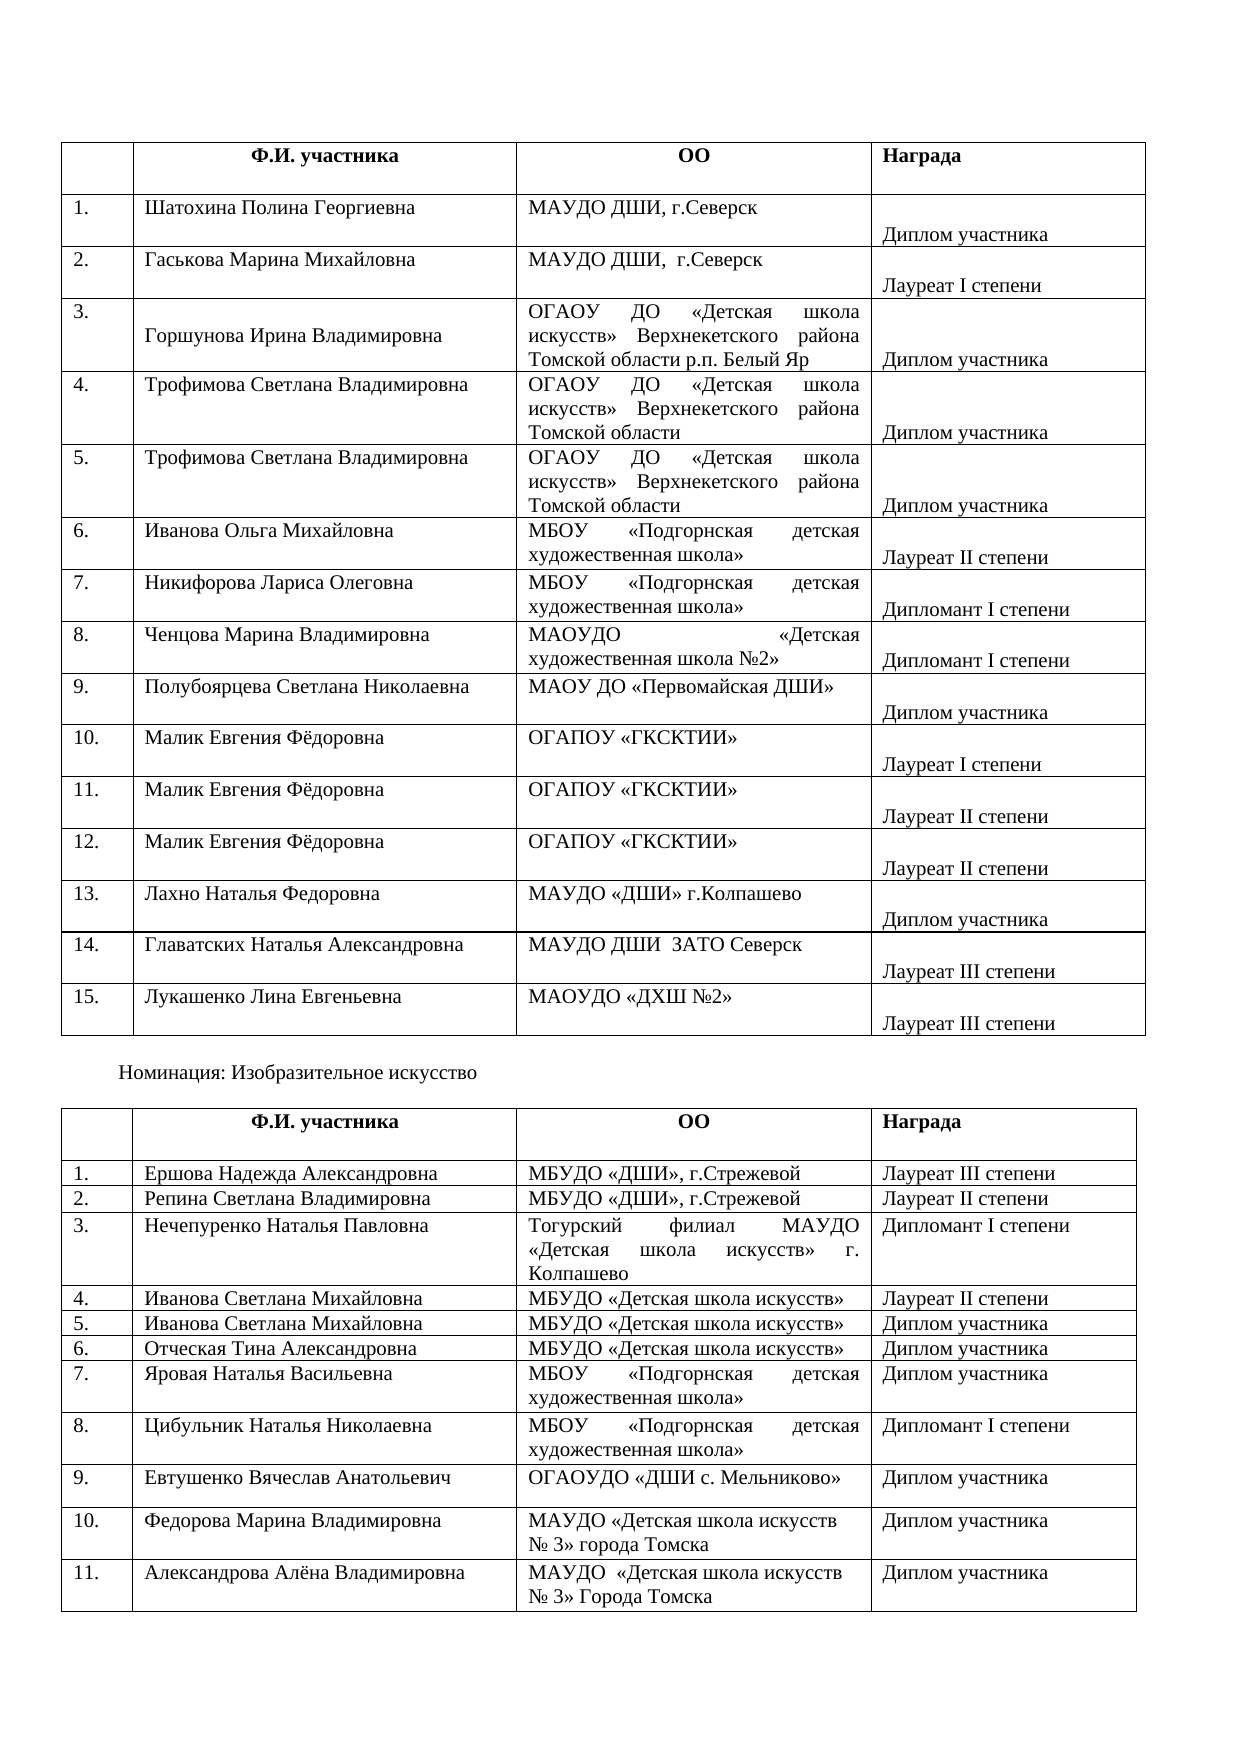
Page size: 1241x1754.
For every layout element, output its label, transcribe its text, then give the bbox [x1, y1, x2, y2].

table_cell Диплом участника [872, 1336, 1136, 1360]
table_cell ОГАОУДО «ДШИ с. Мельниково» [517, 1465, 871, 1507]
table_cell ОГАПОУ «ГКСКТИИ» [517, 725, 871, 776]
table_cell МБОУ «Подгорнская детская художественная школа» [517, 1413, 871, 1464]
table_cell Диплом участника [872, 1361, 1136, 1412]
table_header ОО [517, 143, 871, 194]
table_cell МБОУ «Подгорнская детская художественная школа» [517, 570, 871, 621]
table_cell Диплом участника [872, 1560, 1136, 1611]
table_cell Лукашенко Лина Евгеньевна [134, 984, 516, 1035]
table_cell МБУДО «Детская школа искусств» [517, 1286, 871, 1310]
table_header [62, 1109, 132, 1160]
table_cell 15. [62, 984, 133, 1035]
table_cell ОГАОУ ДО «Детская школа искусств» Верхнекетского района Томской области [517, 372, 871, 444]
table_cell МБУДО «Детская школа искусств» [517, 1311, 871, 1335]
table_cell Иванова Светлана Михайловна [133, 1286, 516, 1310]
table_cell ОГАПОУ «ГКСКТИИ» [517, 777, 871, 828]
table_cell Трофимова Светлана Владимировна [134, 445, 516, 517]
table_cell Малик Евгения Фёдоровна [134, 725, 516, 776]
table_cell Лауреат II степени [872, 518, 1145, 569]
table_cell Гаськова Марина Михайловна [134, 247, 516, 297]
table_cell Яровая Наталья Васильевна [133, 1361, 516, 1412]
table_cell 13. [62, 881, 133, 931]
table_cell Лауреат III степени [872, 984, 1145, 1035]
table_cell МАОУ ДО «Первомайская ДШИ» [517, 674, 871, 724]
table_header Награда [872, 1109, 1136, 1160]
table_cell Лауреат II степени [872, 1286, 1136, 1310]
table_cell Диплом участника [872, 1311, 1136, 1335]
table_cell МАОУДО «Детская художественная школа №2» [517, 622, 871, 672]
table_cell 5. [62, 1311, 132, 1335]
table_cell 6. [62, 1336, 132, 1360]
table_cell Цибульник Наталья Николаевна [133, 1413, 516, 1464]
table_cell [133, 1560, 516, 1611]
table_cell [517, 1560, 871, 1611]
table_cell Диплом участника [872, 195, 1145, 246]
table_cell 11. [62, 1560, 132, 1611]
table_cell Малик Евгения Фёдоровна [134, 829, 516, 879]
table_cell Иванова Светлана Михайловна [133, 1311, 516, 1335]
table_cell Шатохина Полина Георгиевна [134, 195, 516, 246]
table_cell МБОУ «Подгорнская детская художественная школа» [517, 518, 871, 569]
table_cell Ершова Надежда Александровна [133, 1161, 516, 1185]
table_cell Отческая Тина Александровна [133, 1336, 516, 1360]
table_cell 12. [62, 829, 133, 879]
table_cell Лауреат II степени [872, 829, 1145, 879]
table_cell Дипломант I степени [872, 1413, 1136, 1464]
table_cell Евтушенко Вячеслав Анатольевич [133, 1465, 516, 1507]
table_cell Малик Евгения Фёдоровна [134, 777, 516, 828]
table_cell 4. [62, 372, 133, 444]
table_cell 6. [62, 518, 133, 569]
table_header Ф.И. участника [133, 1109, 516, 1160]
table_cell Репина Светлана Владимировна [133, 1186, 516, 1212]
table_cell Диплом участника [872, 1508, 1136, 1559]
table_cell МАУДО ДШИ, г.Северск [517, 195, 871, 246]
table_cell Диплом участника [872, 674, 1145, 724]
table_cell 2. [62, 1186, 132, 1212]
table_cell Дипломант I степени [872, 570, 1145, 621]
table_cell 8. [62, 622, 133, 672]
table_cell Иванова Ольга Михайловна [134, 518, 516, 569]
table_cell 10. [62, 1508, 132, 1559]
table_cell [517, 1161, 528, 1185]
table_cell МБОУ «Подгорнская детская художественная школа» [517, 1361, 871, 1412]
table_cell Диплом участника [872, 299, 1145, 371]
table_cell Лауреат II степени [872, 777, 1145, 828]
table_cell Диплом участника [872, 445, 1145, 517]
table_cell Никифорова Лариса Олеговна [134, 570, 516, 621]
table_cell Федорова Марина Владимировна [133, 1508, 516, 1559]
table_cell Лауреат II степени [872, 1186, 1136, 1212]
table_cell 11. [62, 777, 133, 828]
table_cell ОГАОУ ДО «Детская школа искусств» Верхнекетского района Томской области [517, 445, 871, 517]
table_cell 9. [62, 674, 133, 724]
table_cell Дипломант I степени [872, 622, 1145, 672]
table_cell 5. [62, 445, 133, 517]
table_cell 14. [62, 933, 133, 983]
table_cell МАУДО ДШИ ЗАТО Северск [517, 933, 871, 983]
table_cell 8. [62, 1413, 132, 1464]
table_cell Диплом участника [872, 1465, 1136, 1507]
table_cell Лауреат I степени [872, 247, 1145, 297]
table_cell 4. [62, 1286, 132, 1310]
table_cell 7. [62, 570, 133, 621]
table_cell Нечепуренко Наталья Павловна [133, 1213, 516, 1285]
table_cell МАОУДО «ДХШ №2» [517, 984, 871, 1035]
table_cell МБУДО «ДШИ», г.Стрежевой [517, 1186, 871, 1212]
table_cell ОГАОУ ДО «Детская школа искусств» Верхнекетского района Томской области р.п. Белый Яр [517, 299, 871, 371]
table_header [62, 143, 133, 194]
table_cell 7. [62, 1361, 132, 1412]
table_cell Полубоярцева Светлана Николаевна [134, 674, 516, 724]
text Номинация: Изобразительное искусство [118, 1060, 1122, 1084]
table_header ОО [517, 1109, 871, 1160]
table_cell 10. [62, 725, 133, 776]
table_header Ф.И. участника [134, 143, 516, 194]
table_cell Ченцова Марина Владимировна [134, 622, 516, 672]
table_cell МАУДО «Детская школа искусств № 3» города Томска [517, 1508, 871, 1559]
table_cell Диплом участника [872, 881, 1145, 931]
table_cell Трофимова Светлана Владимировна [134, 372, 516, 444]
table_cell Главатских Наталья Александровна [134, 933, 516, 983]
table_header Награда [872, 143, 1145, 194]
table_cell МБУДО «Детская школа искусств» [517, 1336, 871, 1360]
table_cell Тогурский филиал МАУДО «Детская школа искусств» г. Колпашево [517, 1213, 871, 1285]
table_cell Диплом участника [872, 372, 1145, 444]
table_cell МАУДО ДШИ, г.Северск [517, 247, 871, 297]
table_cell 9. [62, 1465, 132, 1507]
table_cell Лауреат I степени [872, 725, 1145, 776]
table_cell Дипломант I степени [872, 1213, 1136, 1285]
table_cell 2. [62, 247, 133, 297]
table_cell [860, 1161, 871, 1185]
table_cell 3. [62, 299, 133, 371]
table_cell Горшунова Ирина Владимировна [134, 299, 516, 371]
table_cell 1. [62, 195, 133, 246]
table_cell Лахно Наталья Федоровна [134, 881, 516, 931]
table_cell МАУДО «ДШИ» г.Колпашево [517, 881, 871, 931]
table_cell Лауреат III степени [872, 1161, 1136, 1185]
table_cell 3. [62, 1213, 132, 1285]
table_cell ОГАПОУ «ГКСКТИИ» [517, 829, 871, 879]
table_cell 1. [62, 1161, 132, 1185]
table_cell Лауреат III степени [872, 933, 1145, 983]
